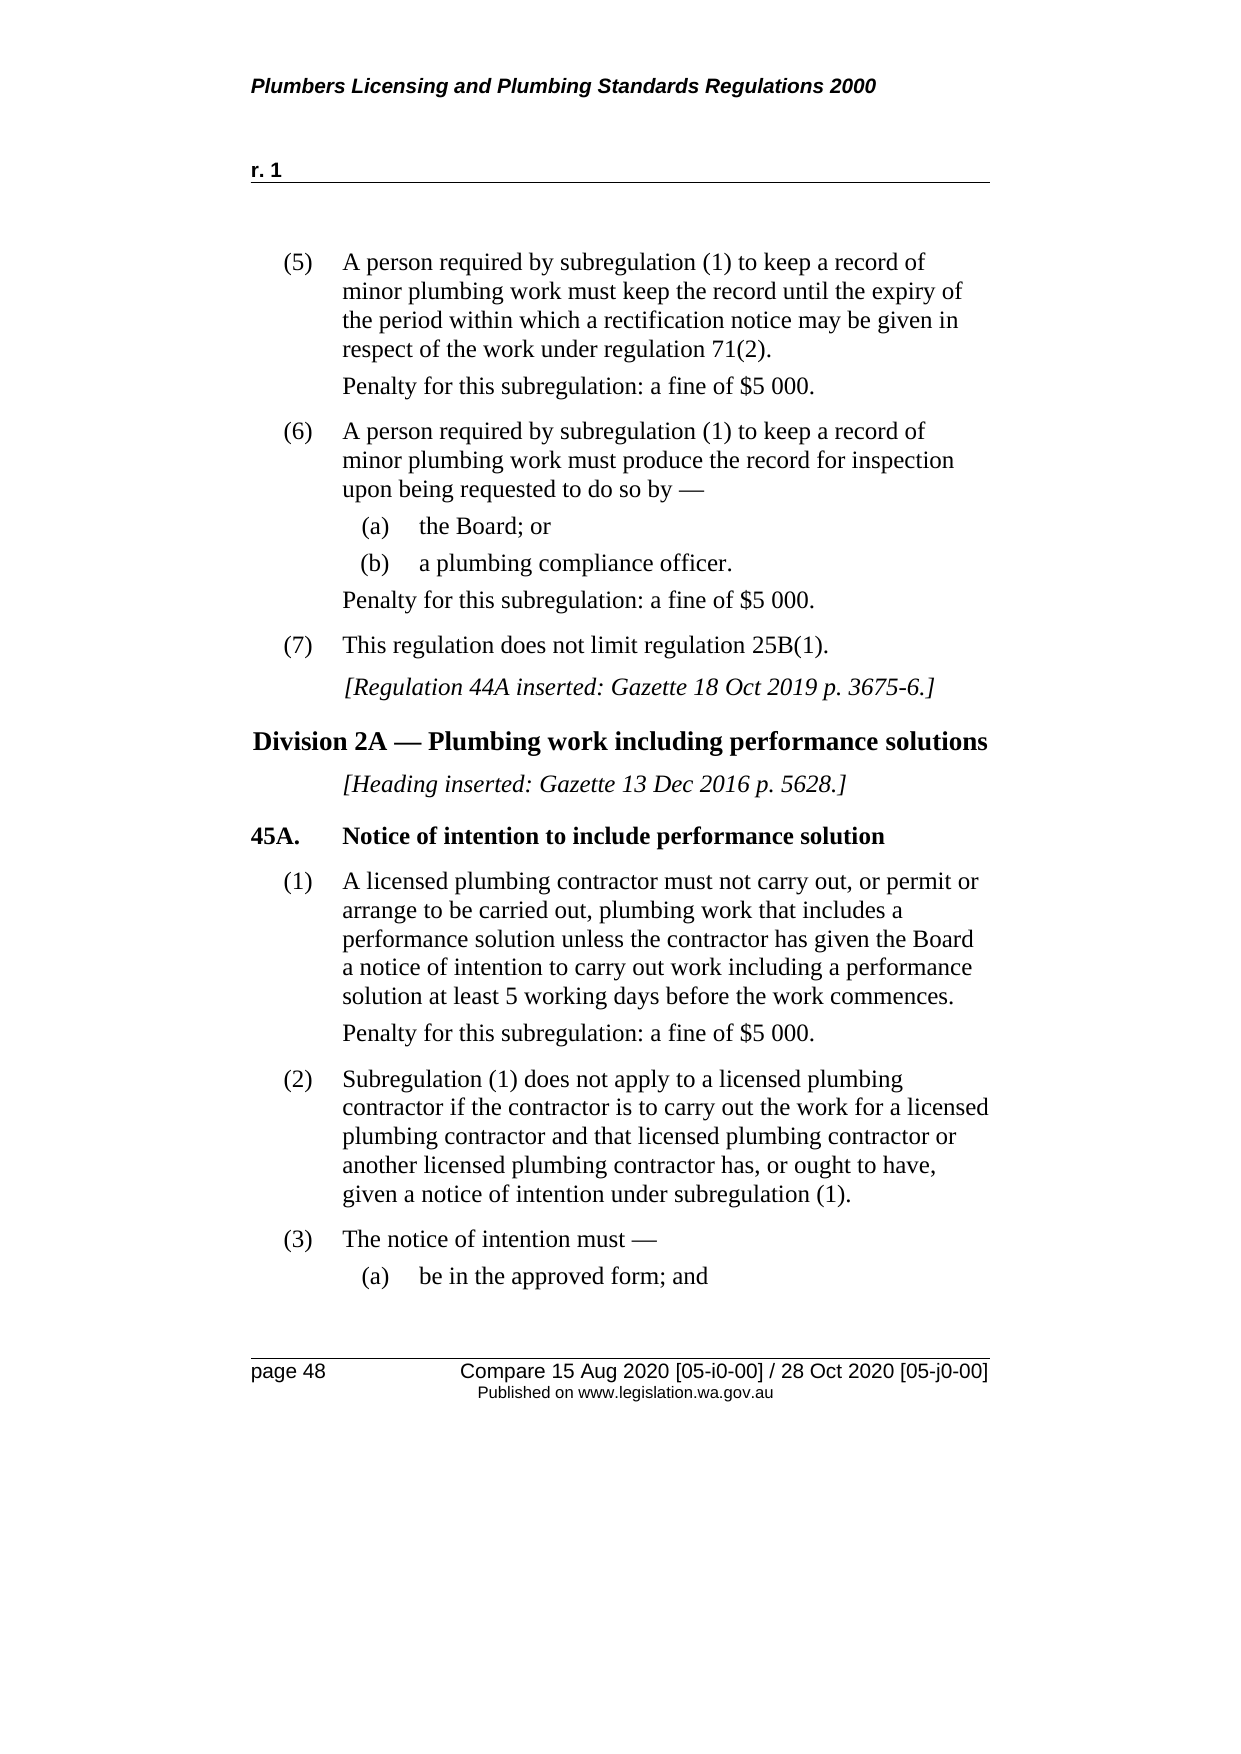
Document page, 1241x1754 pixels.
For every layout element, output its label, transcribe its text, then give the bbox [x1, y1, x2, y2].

text [Regulation 44A inserted: Gazette 18 Oct 2019 p. 3675-6.] [251, 672, 990, 700]
subtitle Division 2A — Plumbing work including performance solutions [251, 725, 990, 757]
subtitle 45A. Notice of intention to include performance solution [251, 821, 990, 849]
text (6) A person required by subregulation (1) to keep a record of minor plumbing work must produce the record for inspection upon being requested to do so by — [251, 416, 990, 502]
subtitle [Heading inserted: Gazette 13 Dec 2016 p. 5628.] [251, 769, 990, 798]
text (7) This regulation does not limit regulation 25B(1). [251, 630, 990, 659]
text (b) a plumbing compliance officer. [251, 548, 990, 577]
text Penalty for this subregulation: a fine of $5 000. [251, 585, 990, 614]
text (a) the Board; or [251, 511, 990, 539]
text (3) The notice of intention must — [251, 1224, 990, 1253]
text (1) A licensed plumbing contractor must not carry out, or permit or arrange to be carried out, plumbing work that includes a performance solution unless the contractor has given the Board a notice of intention to carry out work including a performance solution at least 5 working days before the work commences. [251, 866, 990, 1010]
text Penalty for this subregulation: a fine of $5 000. [251, 371, 990, 399]
text (5) A person required by subregulation (1) to keep a record of minor plumbing work must keep the record until the expiry of the period within which a rectification notice may be given in respect of the work under regulation 71(2). [251, 247, 990, 362]
text (a) be in the approved form; and [251, 1261, 990, 1290]
text Penalty for this subregulation: a fine of $5 000. [251, 1018, 990, 1047]
text (2) Subregulation (1) does not apply to a licensed plumbing contractor if the contractor is to carry out the work for a licensed plumbing contractor and that licensed plumbing contractor or another licensed plumbing contractor has, or ought to have, given a notice of intention under subregulation (1). [251, 1064, 990, 1207]
